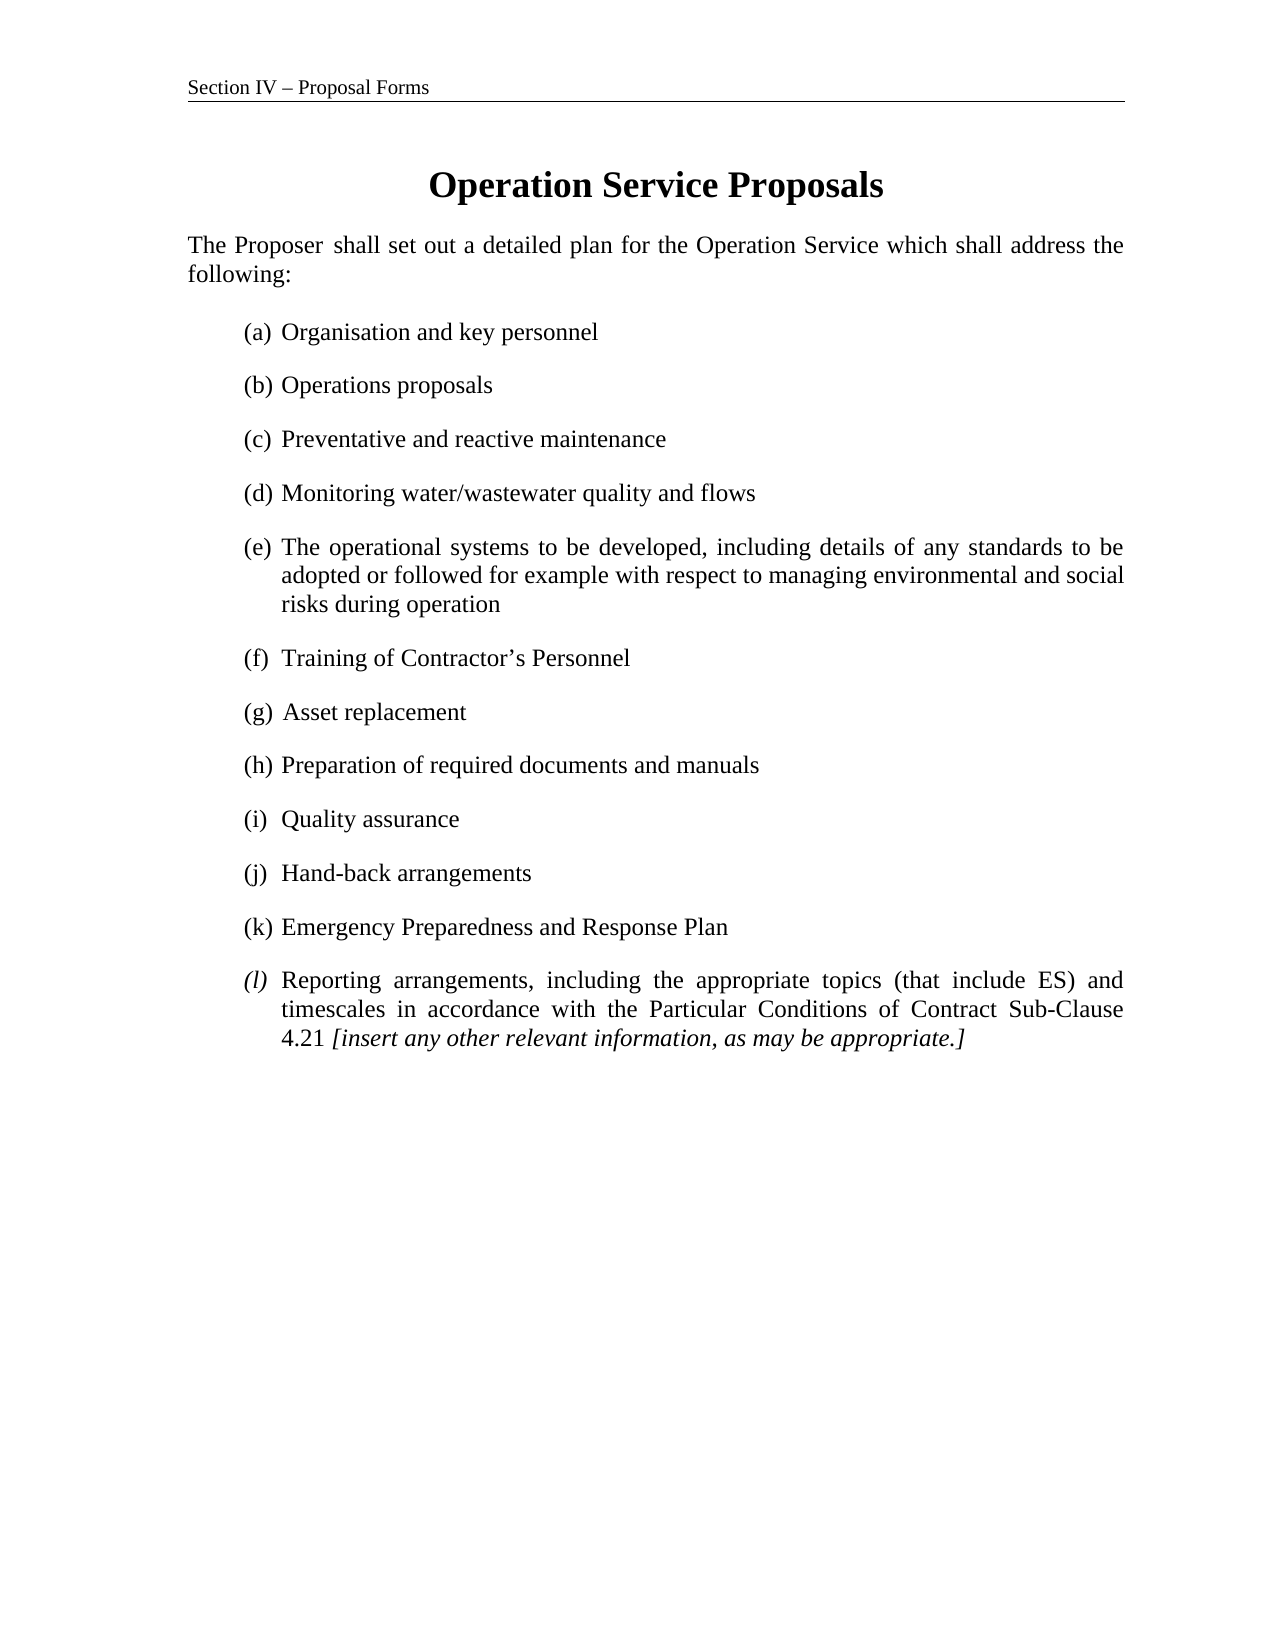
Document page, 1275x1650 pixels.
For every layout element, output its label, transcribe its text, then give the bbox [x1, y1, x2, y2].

list Operations proposals [244, 371, 1125, 399]
list Reporting arrangements, including the appropriate topics (that include ES) and timescales in accordance with the Particular Conditions of Contract Sub-Clause 4.21 [insert any other relevant information, as may be appropriate.] [244, 966, 1125, 1052]
list Preparation of required documents and manuals [244, 751, 1125, 779]
text The Proposer shall set out a detailed plan for the Operation Service which shall address the following: [187, 231, 1125, 288]
list Asset replacement [244, 697, 1125, 726]
list Quality assurance [244, 804, 1125, 833]
list Monitoring water/wastewater quality and flows [244, 478, 1125, 507]
list Training of Contractor’s Personnel [244, 643, 1125, 672]
list Hand-back arrangements [244, 858, 1125, 887]
list Organisation and key personnel [244, 317, 1125, 346]
list The operational systems to be developed, including details of any standards to be adopted or followed for example with respect to managing environmental and social risks during operation [244, 532, 1125, 618]
list Emergency Preparedness and Response Plan [244, 912, 1125, 941]
list Preventative and reactive maintenance [244, 424, 1125, 453]
text Operation Service Proposals [187, 162, 1125, 206]
